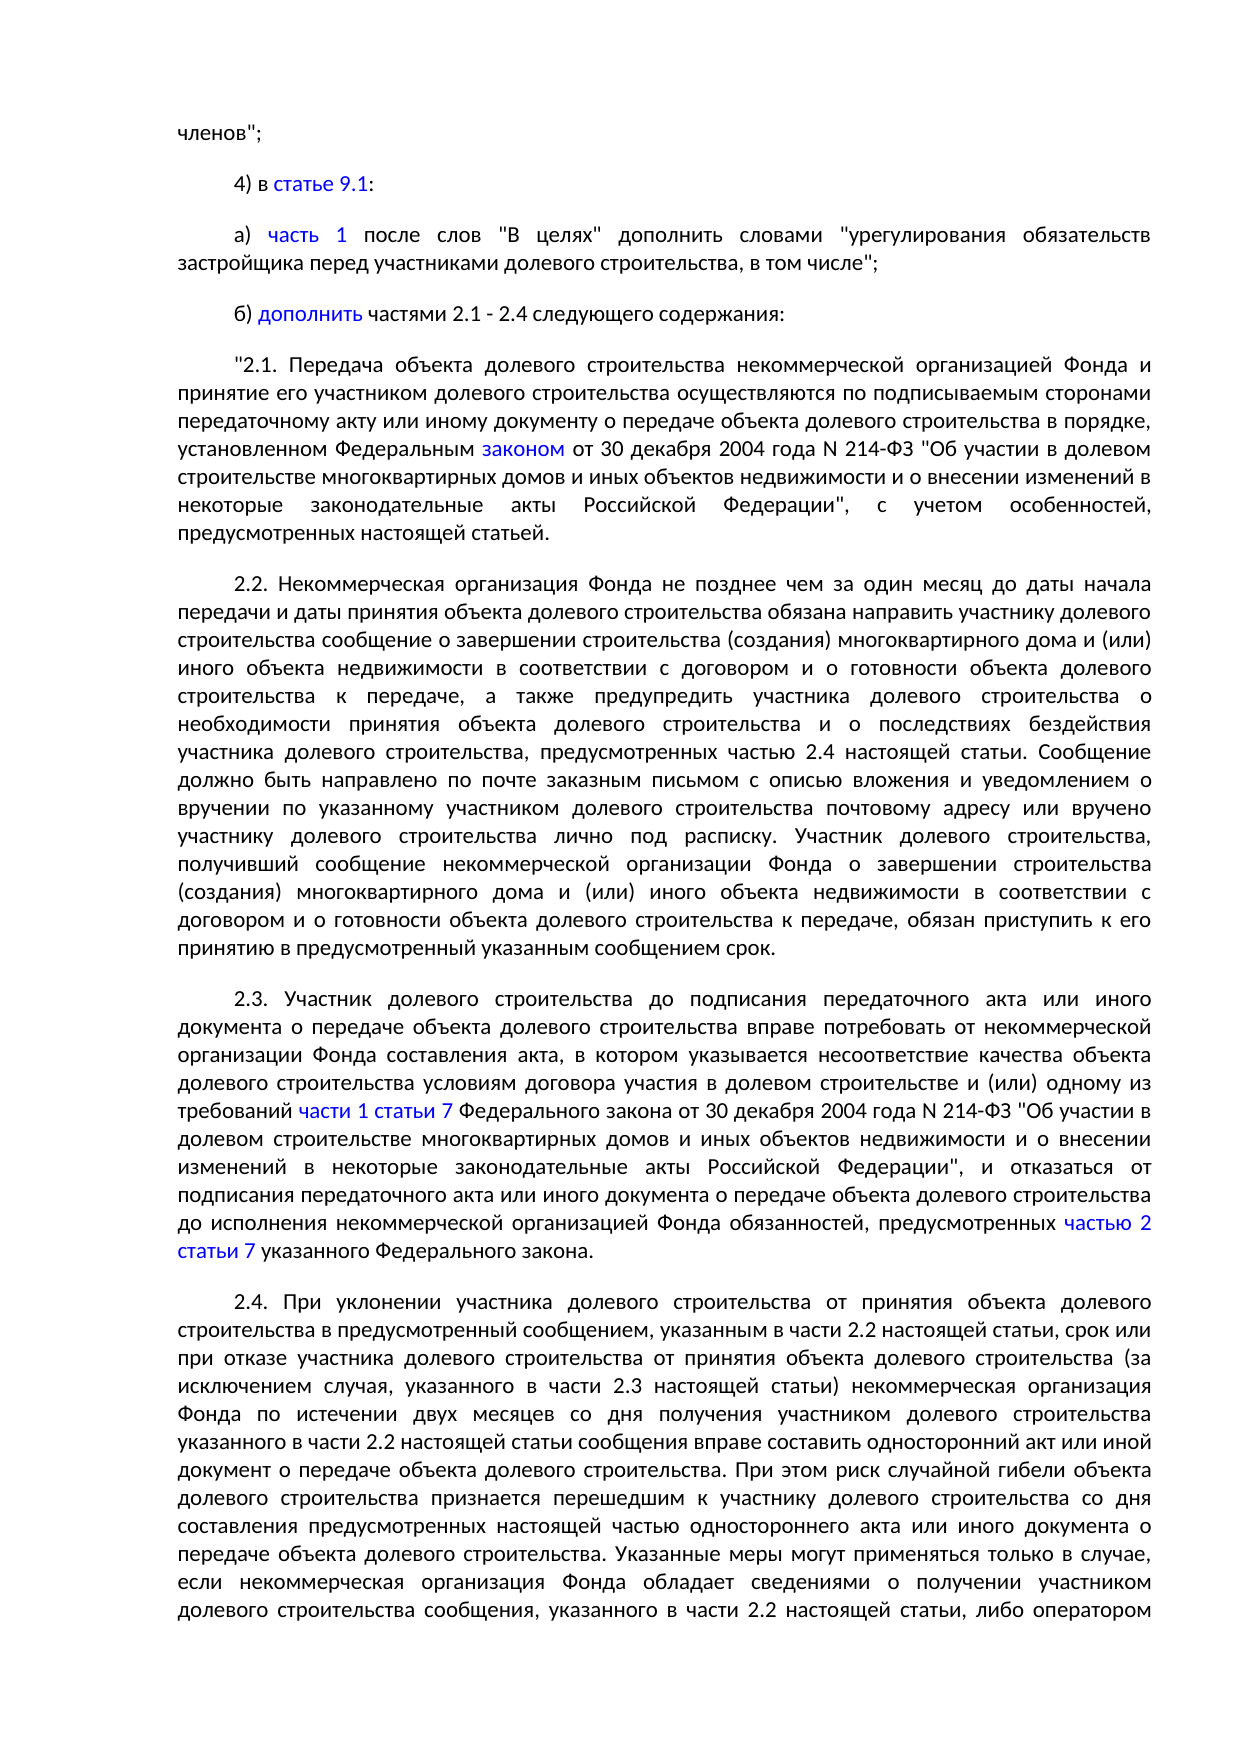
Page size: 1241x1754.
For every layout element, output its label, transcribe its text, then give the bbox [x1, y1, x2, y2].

text 2.3. Участник долевого строительства до подписания передаточного акта или иного документа о передаче объекта долевого строительства вправе потребовать от некоммерческой организации Фонда составления акта, в котором указывается несоответствие качества объекта долевого строительства условиям договора участия в долевом строительстве и (или) одному из требований части 1 статьи 7 Федерального закона от 30 декабря 2004 года N 214-ФЗ "Об участии в долевом строительстве многоквартирных домов и иных объектов недвижимости и о внесении изменений в некоторые законодательные акты Российской Федерации", и отказаться от подписания передаточного акта или иного документа о передаче объекта долевого строительства до исполнения некоммерческой организацией Фонда обязанностей, предусмотренных частью 2 статьи 7 указанного Федерального закона. [177, 984, 1152, 1264]
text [177, 118, 1152, 146]
text "2.1. Передача объекта долевого строительства некоммерческой организацией Фонда и принятие его участником долевого строительства осуществляются по подписываемым сторонами передаточному акту или иному документу о передаче объекта долевого строительства в порядке, установленном Федеральным законом от 30 декабря 2004 года N 214-ФЗ "Об участии в долевом строительстве многоквартирных домов и иных объектов недвижимости и о внесении изменений в некоторые законодательные акты Российской Федерации", с учетом особенностей, предусмотренных настоящей статьей. [177, 350, 1152, 546]
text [177, 1287, 1152, 1623]
text а) часть 1 после слов "В целях" дополнить словами "урегулирования обязательств застройщика перед участниками долевого строительства, в том числе"; [177, 220, 1152, 276]
text б) дополнить частями 2.1 - 2.4 следующего содержания: [177, 299, 1152, 327]
text 4) в статье 9.1: [177, 169, 1152, 197]
text 2.2. Некоммерческая организация Фонда не позднее чем за один месяц до даты начала передачи и даты принятия объекта долевого строительства обязана направить участнику долевого строительства сообщение о завершении строительства (создания) многоквартирного дома и (или) иного объекта недвижимости в соответствии с договором и о готовности объекта долевого строительства к передаче, а также предупредить участника долевого строительства о необходимости принятия объекта долевого строительства и о последствиях бездействия участника долевого строительства, предусмотренных частью 2.4 настоящей статьи. Сообщение должно быть направлено по почте заказным письмом с описью вложения и уведомлением о вручении по указанному участником долевого строительства почтовому адресу или вручено участнику долевого строительства лично под расписку. Участник долевого строительства, получивший сообщение некоммерческой организации Фонда о завершении строительства (создания) многоквартирного дома и (или) иного объекта недвижимости в соответствии с договором и о готовности объекта долевого строительства к передаче, обязан приступить к его принятию в предусмотренный указанным сообщением срок. [177, 569, 1152, 961]
